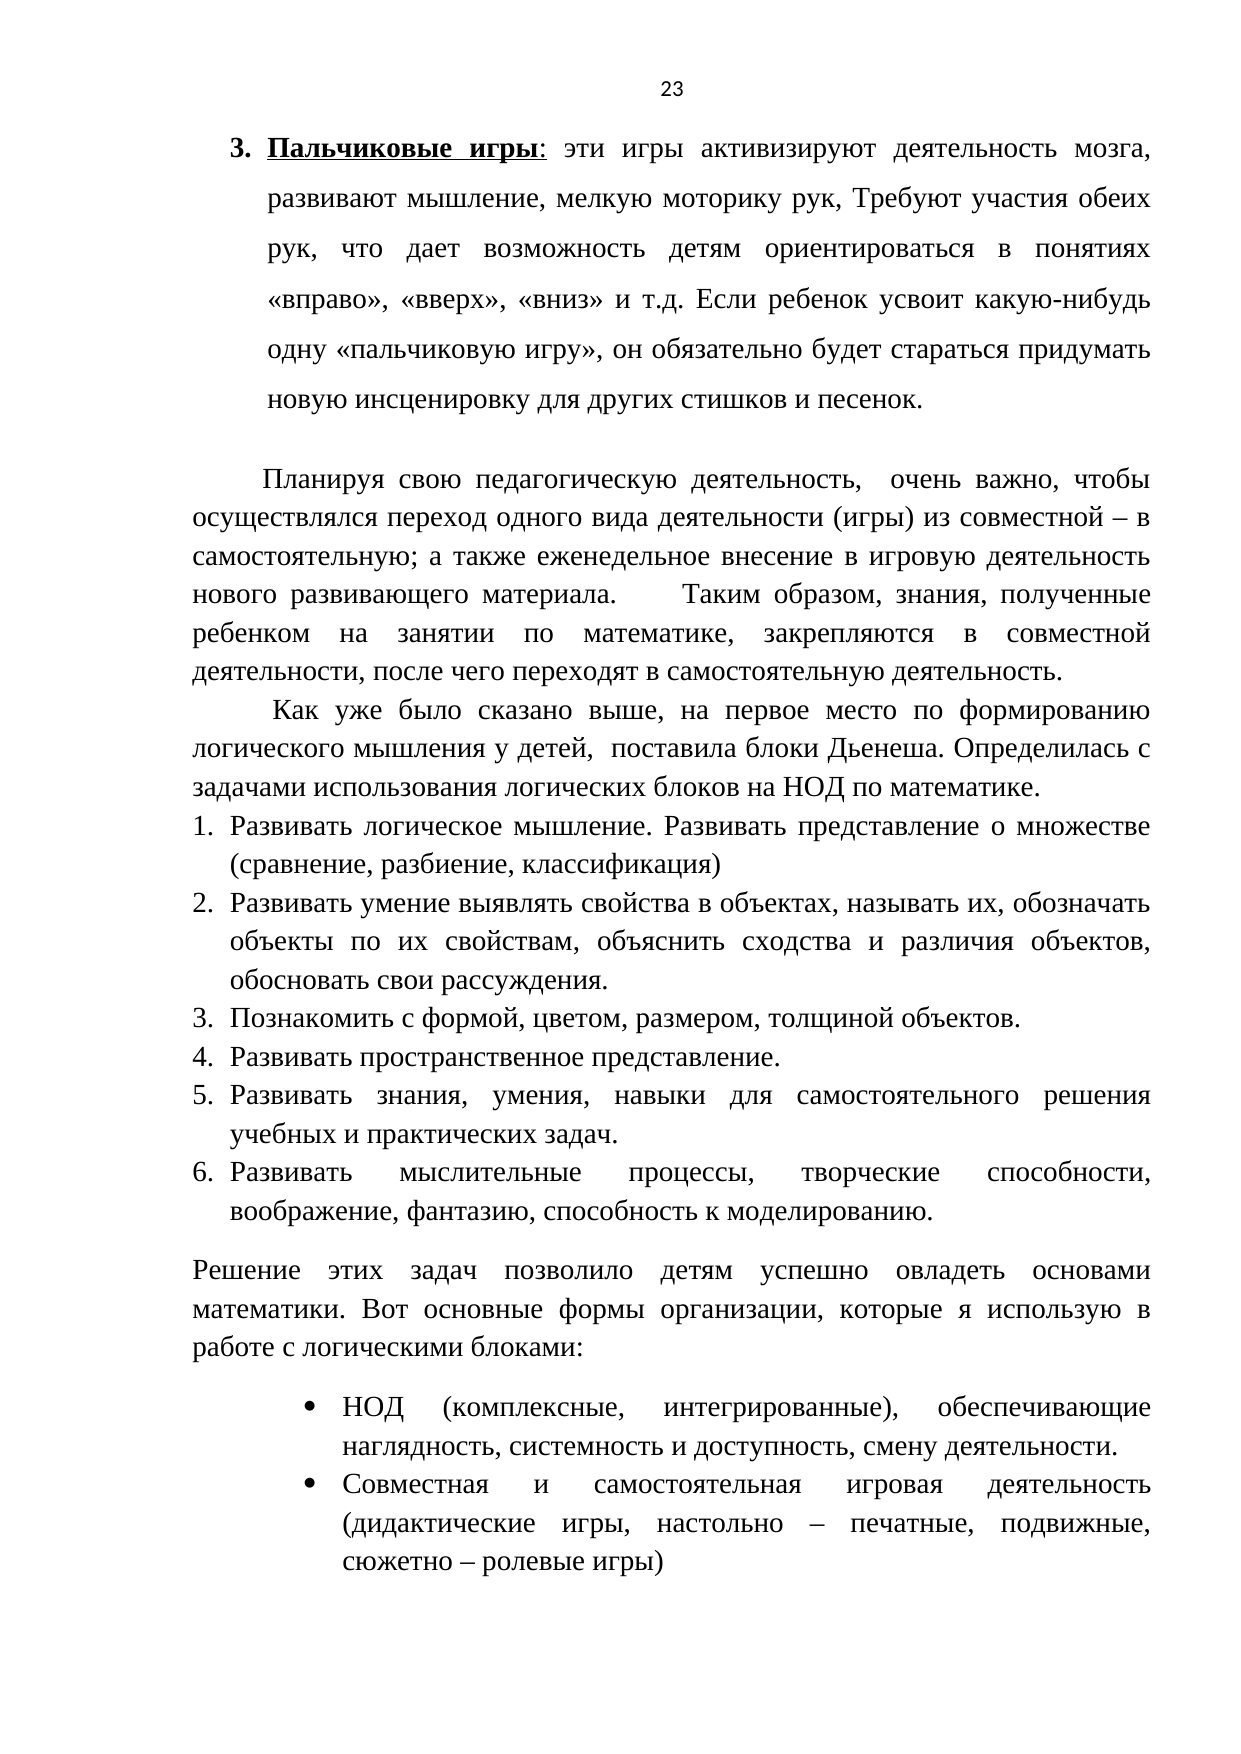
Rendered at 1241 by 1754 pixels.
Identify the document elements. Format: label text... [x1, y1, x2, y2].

text Планируя свою педагогическую деятельность, очень важно, чтобы осуществлялся переход одного вида деятельности (игры) из совместной – в самостоятельную; а также еженедельное внесение в игровую деятельность нового развивающего материала. Таким образом, знания, полученные ребенком на занятии по математике, закрепляются в совместной деятельности, после чего переходят в самостоятельную деятельность. [192, 461, 1152, 687]
list Совместная и самостоятельная игровая деятельность (дидактические игры, настольно – печатные, подвижные, сюжетно – ролевые игры) [304, 1466, 1152, 1577]
list Пальчиковые игры: эти игры активизируют деятельность мозга, развивают мышление, мелкую моторику рук, Требуют участия обеих рук, что дает возможность детям ориентироваться в понятиях «вправо», «вверх», «вниз» и т.д. Если ребенок усвоит какую-нибудь одну «пальчиковую игру», он обязательно будет стараться придумать новую инсценировку для других стишков и песенок. [229, 130, 1152, 415]
list Развивать логическое мышление. Развивать представление о множестве (сравнение, разбиение, классификация) [192, 808, 1152, 880]
text Как уже было сказано выше, на первое место по формированию логического мышления у детей, поставила блоки Дьенеша. Определилась с задачами использования логических блоков на НОД по математике. [192, 692, 1152, 803]
list НОД (комплексные, интегрированные), обеспечивающие наглядность, системность и доступность, смену деятельности. [304, 1389, 1152, 1461]
list Развивать мыслительные процессы, творческие способности, воображение, фантазию, способность к моделированию. [192, 1154, 1152, 1227]
list Развивать умение выявлять свойства в объектах, называть их, обозначать объекты по их свойствам, объяснить сходства и различия объектов, обосновать свои рассуждения. [192, 885, 1152, 995]
list Познакомить с формой, цветом, размером, толщиной объектов. [192, 1000, 1152, 1034]
list Развивать пространственное представление. [192, 1039, 1152, 1072]
text Решение этих задач позволило детям успешно овладеть основами математики. Вот основные формы организации, которые я использую в работе с логическими блоками: [192, 1252, 1152, 1363]
list Развивать знания, умения, навыки для самостоятельного решения учебных и практических задач. [192, 1077, 1152, 1149]
